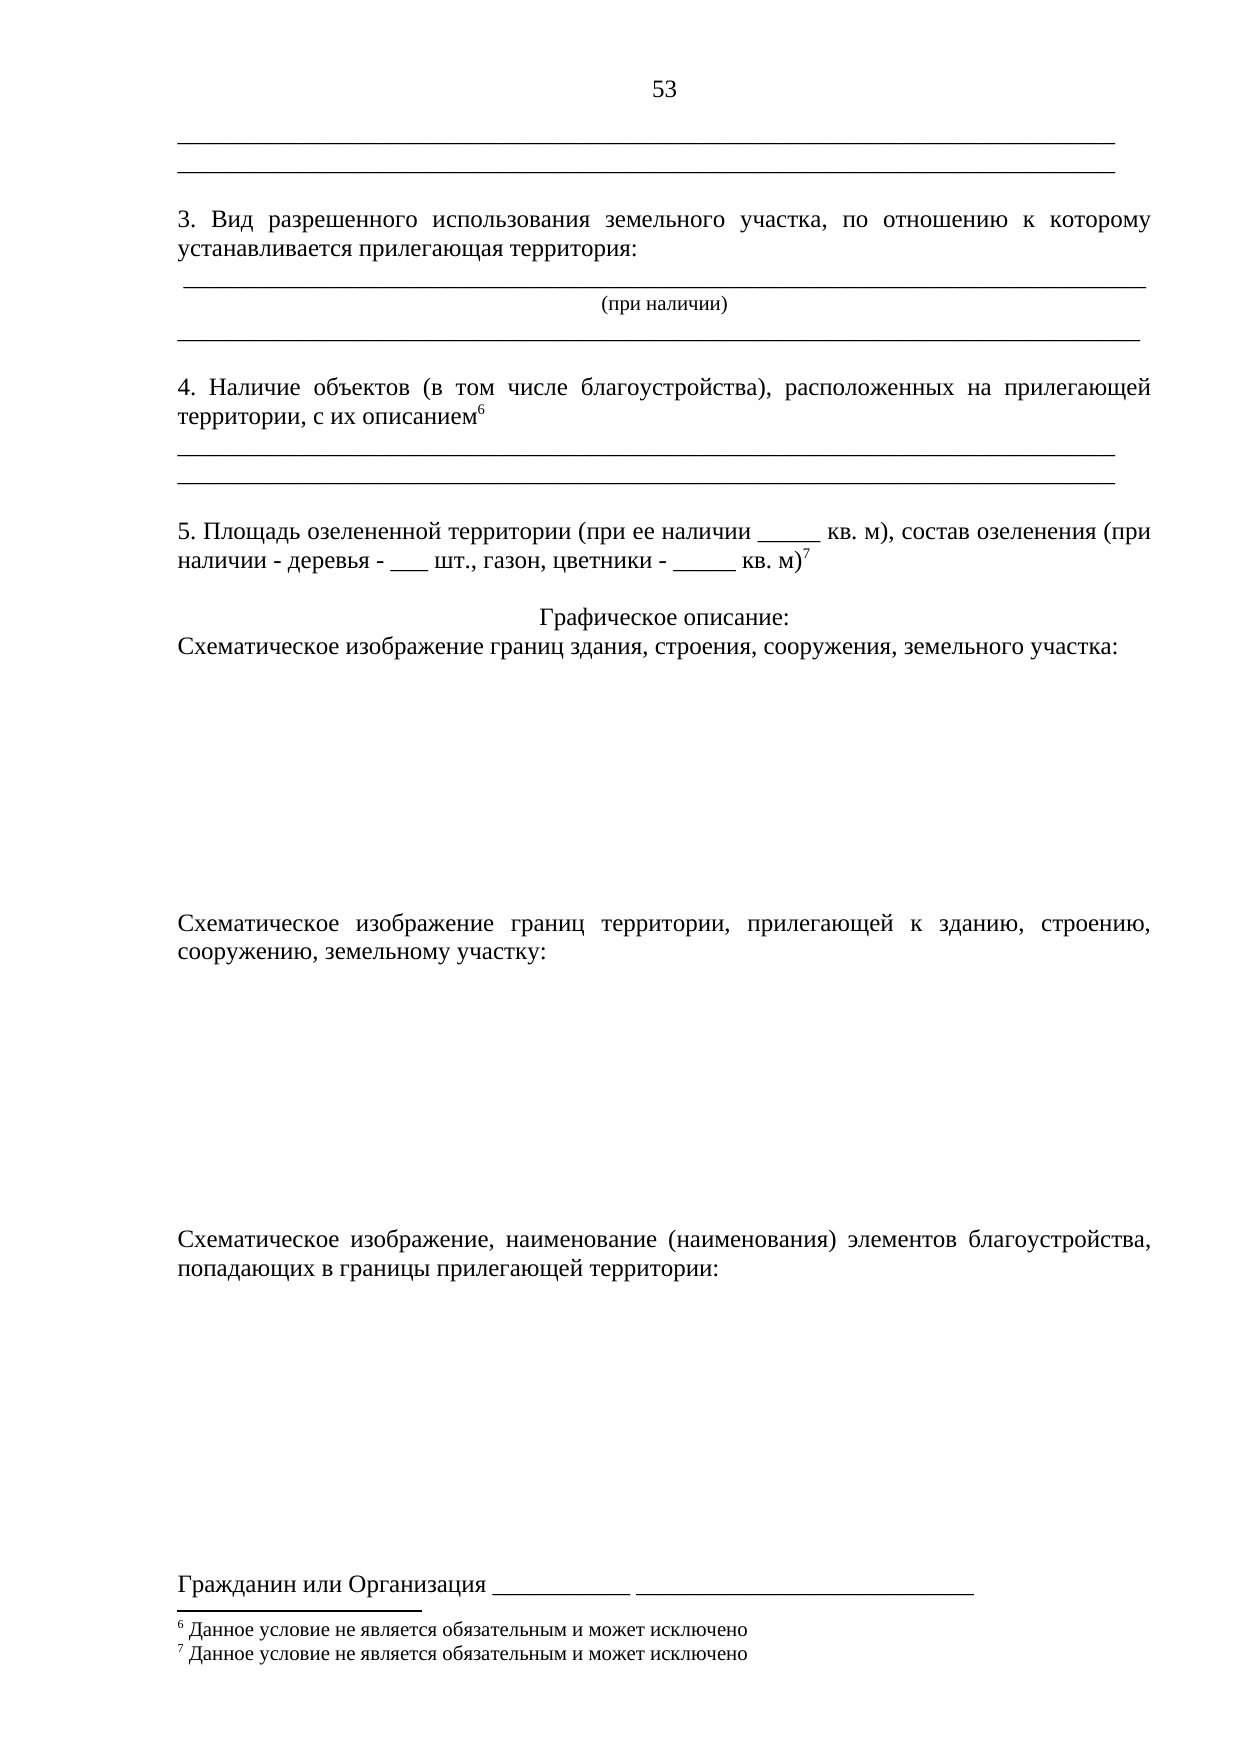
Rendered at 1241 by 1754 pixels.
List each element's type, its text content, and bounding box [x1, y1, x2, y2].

text Схематическое изображение границ территории, прилегающей к зданию, строению, сооружению, земельному участку: [177, 908, 1152, 965]
text Схематическое изображение, наименование (наименования) элементов благоустройства, попадающих в границы прилегающей территории: [177, 1224, 1152, 1281]
text 4. Наличие объектов (в том числе благоустройства), расположенных на прилегающей территории, с их описанием [177, 372, 1152, 430]
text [177, 147, 1152, 176]
text (при наличии) [177, 291, 1152, 315]
text _____________________________________________________________________________ [177, 315, 1152, 343]
text ___________________________________________________________________________ [177, 430, 1152, 458]
text Схематическое изображение границ здания, строения, сооружения, земельного участка: [177, 631, 1152, 660]
text Гражданин или Организация ___________ ___________________________ [177, 1569, 1152, 1598]
text Графическое описание: [177, 602, 1152, 631]
text _____________________________________________________________________________ [177, 262, 1152, 291]
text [177, 118, 1152, 147]
text ___________________________________________________________________________ [177, 458, 1152, 487]
text 3. Вид разрешенного использования земельного участка, по отношению к которому устанавливается прилегающая территория: [177, 204, 1152, 262]
text 5. Площадь озелененной территории (при ее наличии _____ кв. м), состав озеленения (при наличии - деревья - ___ шт., газон, цветники - _____ кв. м) [177, 516, 1152, 573]
